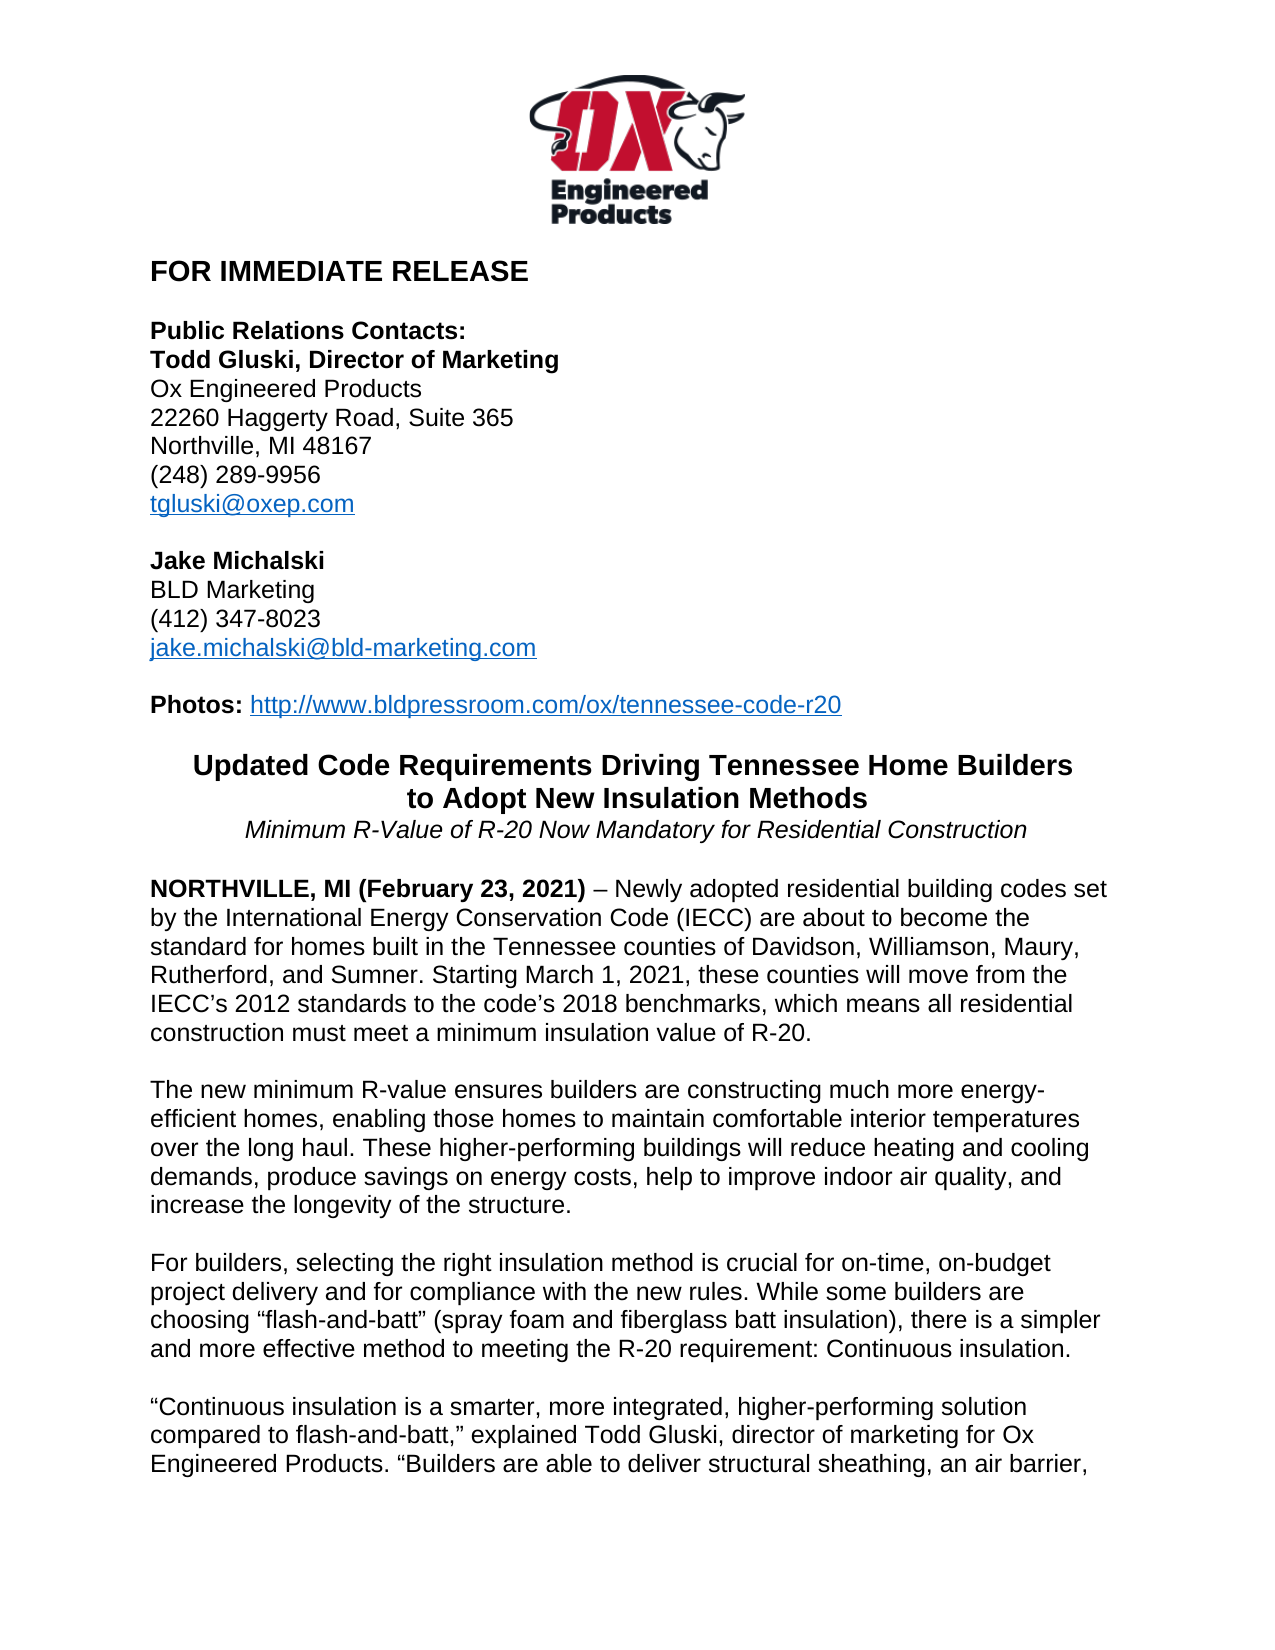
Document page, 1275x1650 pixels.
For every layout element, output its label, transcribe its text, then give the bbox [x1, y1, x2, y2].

text (412) 347-8023 [150, 604, 1125, 633]
text Photos: http://www.bldpressroom.com/ox/tennessee-code-r20 [150, 690, 1125, 719]
text The new minimum R-value ensures builders are constructing much more energy-efficient homes, enabling those homes to maintain comfortable interior temperatures over the long haul. These higher-performing buildings will reduce heating and cooling demands, produce savings on energy costs, help to improve indoor air quality, and increase the longevity of the structure. [150, 1075, 1125, 1219]
text FOR IMMEDIATE RELEASE [150, 254, 1125, 288]
text Updated Code Requirements Driving Tennessee Home Builders to Adopt New Insulation Methods Minimum R-Value of R-20 Now Mandatory for Residential Construction [150, 748, 1125, 874]
text jake.michalski@bld-marketing.com [150, 633, 1125, 661]
text Jake Michalski [150, 546, 1125, 575]
text Northville, MI 48167 [150, 431, 1125, 460]
text (248) 289-9956 [150, 460, 1125, 489]
text For builders, selecting the right insulation method is crucial for on-time, on-budget project delivery and for compliance with the new rules. While some builders are choosing “flash-and-batt” (spray foam and fiberglass batt insulation), there is a simpler and more effective method to meeting the R-20 requirement: Continuous insulation. [150, 1248, 1125, 1363]
text Ox Engineered Products [150, 374, 1125, 403]
text BLD Marketing [150, 575, 1125, 604]
picture [529, 75, 746, 224]
text Public Relations Contacts: [150, 316, 1125, 345]
text 22260 Haggerty Road, Suite 365 [150, 403, 1125, 431]
text Todd Gluski, Director of Marketing [150, 345, 1125, 374]
text NORTHVILLE, MI (February 23, 2021) – Newly adopted residential building codes set by the International Energy Conservation Code (IECC) are about to become the standard for homes built in the Tennessee counties of Davidson, Williamson, Maury, Rutherford, and Sumner. Starting March 1, 2021, these counties will move from the IECC’s 2012 standards to the code’s 2018 benchmarks, which means all residential construction must meet a minimum insulation value of R-20. [150, 874, 1125, 1046]
text tgluski@oxep.com [150, 489, 1125, 518]
